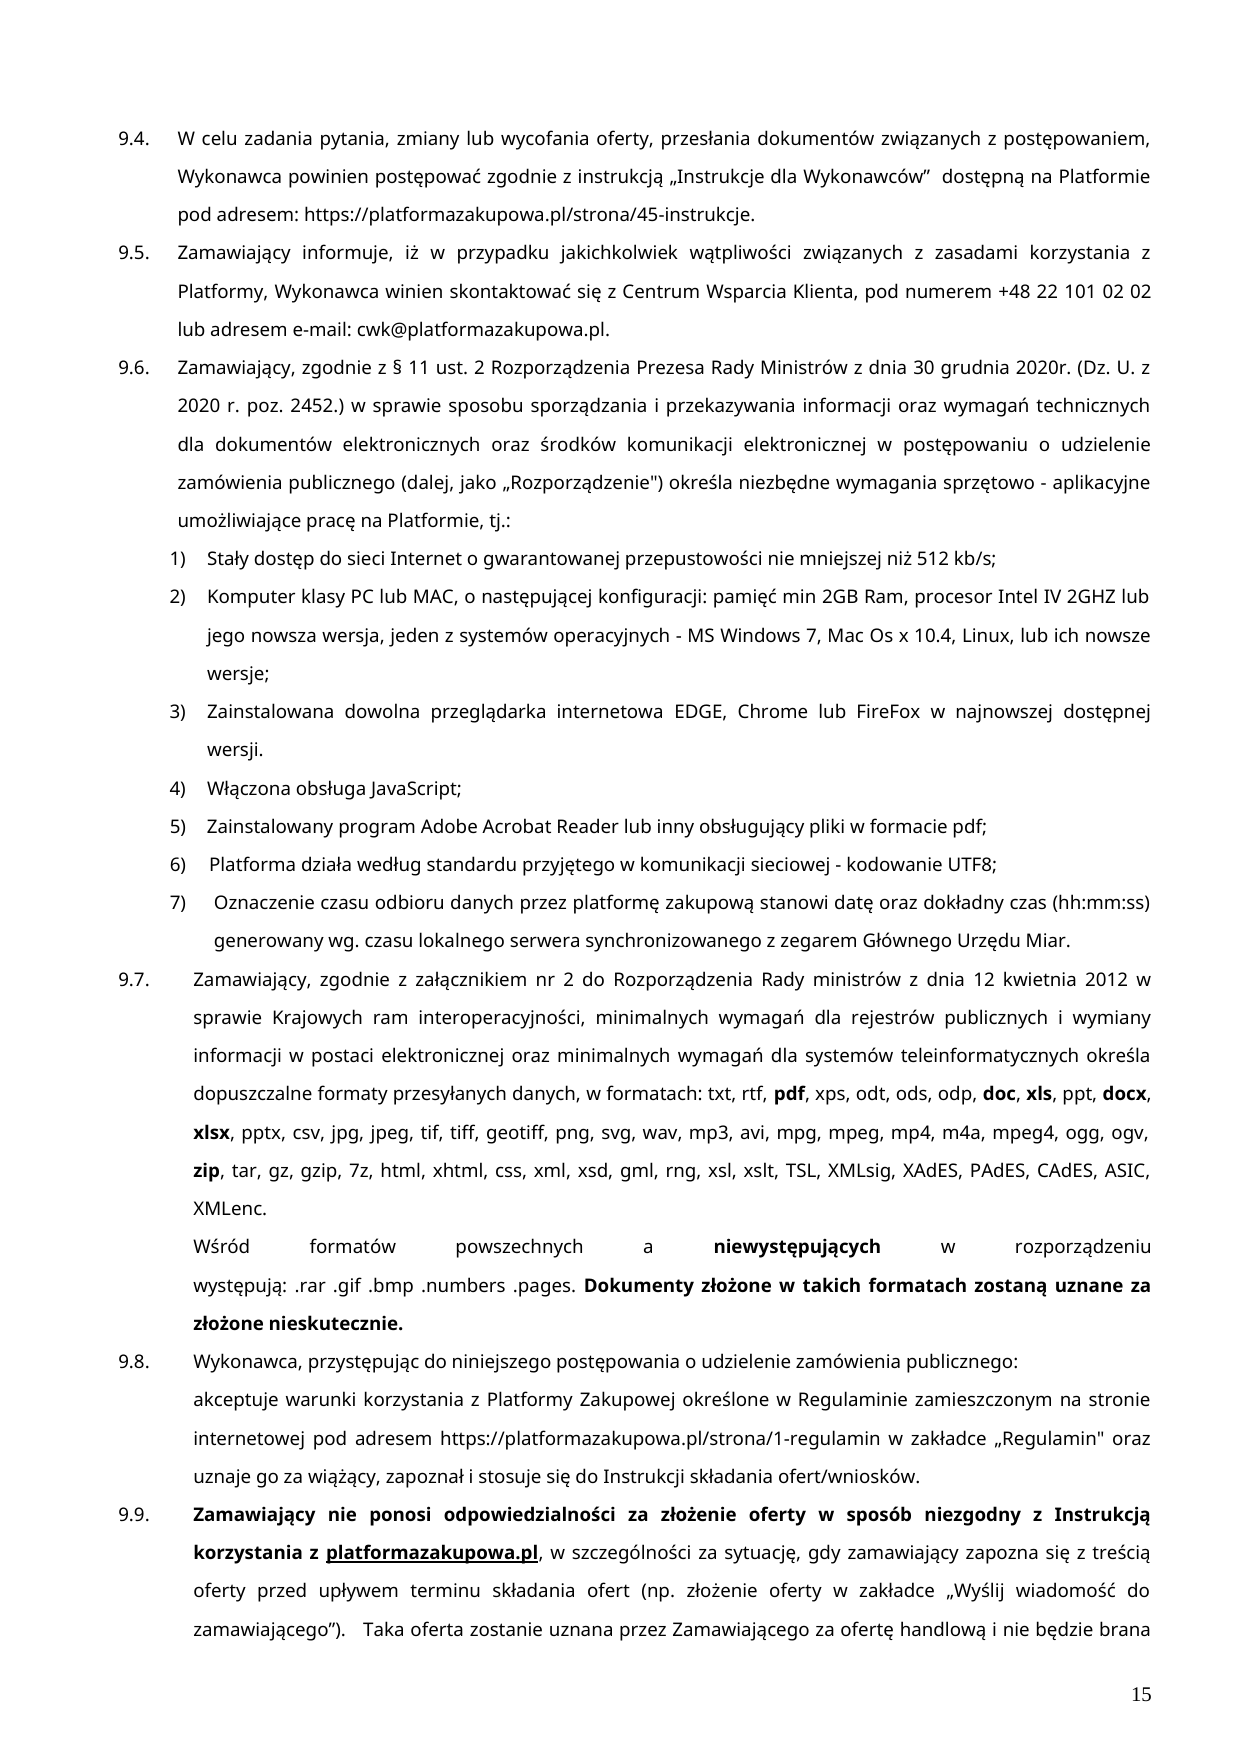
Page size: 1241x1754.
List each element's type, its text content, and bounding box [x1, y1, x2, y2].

list Stały dostęp do sieci Internet o gwarantowanej przepustowości nie mniejszej niż 512 kb/s; [169, 546, 1152, 571]
list Wśród formatów powszechnych a niewystępujących w rozporządzeniu występują: .rar .gif .bmp .numbers .pages. Dokumenty złożone w takich formatach zostaną uznane za złożone nieskutecznie. [193, 1234, 1152, 1336]
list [118, 1501, 1152, 1641]
list akceptuje warunki korzystania z Platformy Zakupowej określone w Regulaminie zamieszczonym na stronie internetowej pod adresem https://platformazakupowa.pl/strona/1-regulamin w zakładce „Regulamin" oraz uznaje go za wiążący, zapoznał i stosuje się do Instrukcji składania ofert/wniosków. [193, 1387, 1152, 1488]
list Włączona obsługa JavaScript; [169, 775, 1152, 800]
list Zainstalowany program Adobe Acrobat Reader lub inny obsługujący pliki w formacie pdf; [169, 813, 1152, 839]
list Zamawiający, zgodnie z § 11 ust. 2 Rozporządzenia Prezesa Rady Ministrów z dnia 30 grudnia 2020r. (Dz. U. z 2020 r. poz. 2452.) w sprawie sposobu sporządzania i przekazywania informacji oraz wymagań technicznych dla dokumentów elektronicznych oraz środków komunikacji elektronicznej w postępowaniu o udzielenie zamówienia publicznego (dalej, jako „Rozporządzenie") określa niezbędne wymagania sprzętowo - aplikacyjne umożliwiające pracę na Platformie, tj.: [118, 354, 1152, 533]
list Platforma działa według standardu przyjętego w komunikacji sieciowej - kodowanie UTF8; [169, 851, 1152, 877]
list Oznaczenie czasu odbioru danych przez platformę zakupową stanowi datę oraz dokładny czas (hh:mm:ss) generowany wg. czasu lokalnego serwera synchronizowanego z zegarem Głównego Urzędu Miar. [169, 889, 1152, 953]
list Zainstalowana dowolna przeglądarka internetowa EDGE, Chrome lub FireFox w najnowszej dostępnej wersji. [169, 698, 1152, 762]
list Zamawiający informuje, iż w przypadku jakichkolwiek wątpliwości związanych z zasadami korzystania z Platformy, Wykonawca winien skontaktować się z Centrum Wsparcia Klienta, pod numerem +48 22 101 02 02 lub adresem e-mail: cwk@platformazakupowa.pl. [118, 240, 1152, 342]
list W celu zadania pytania, zmiany lub wycofania oferty, przesłania dokumentów związanych z postępowaniem, Wykonawca powinien postępować zgodnie z instrukcją „Instrukcje dla Wykonawców” dostępną na Platformie pod adresem: https://platformazakupowa.pl/strona/45-instrukcje. [118, 125, 1152, 227]
list Wykonawca, przystępując do niniejszego postępowania o udzielenie zamówienia publicznego: [118, 1348, 1152, 1374]
list Komputer klasy PC lub MAC, o następującej konfiguracji: pamięć min 2GB Ram, procesor Intel IV 2GHZ lub jego nowsza wersja, jeden z systemów operacyjnych - MS Windows 7, Mac Os x 10.4, Linux, lub ich nowsze wersje; [169, 584, 1152, 686]
list Zamawiający, zgodnie z załącznikiem nr 2 do Rozporządzenia Rady ministrów z dnia 12 kwietnia 2012 w sprawie Krajowych ram interoperacyjności, minimalnych wymagań dla rejestrów publicznych i wymiany informacji w postaci elektronicznej oraz minimalnych wymagań dla systemów teleinformatycznych określa dopuszczalne formaty przesyłanych danych, w formatach: txt, rtf, pdf, xps, odt, ods, odp, doc, xls, ppt, docx, xlsx, pptx, csv, jpg, jpeg, tif, tiff, geotiff, png, svg, wav, mp3, avi, mpg, mpeg, mp4, m4a, mpeg4, ogg, ogv, zip, tar, gz, gzip, 7z, html, xhtml, css, xml, xsd, gml, rng, xsl, xslt, TSL, XMLsig, XAdES, PAdES, CAdES, ASIC, XMLenc. [118, 966, 1152, 1221]
